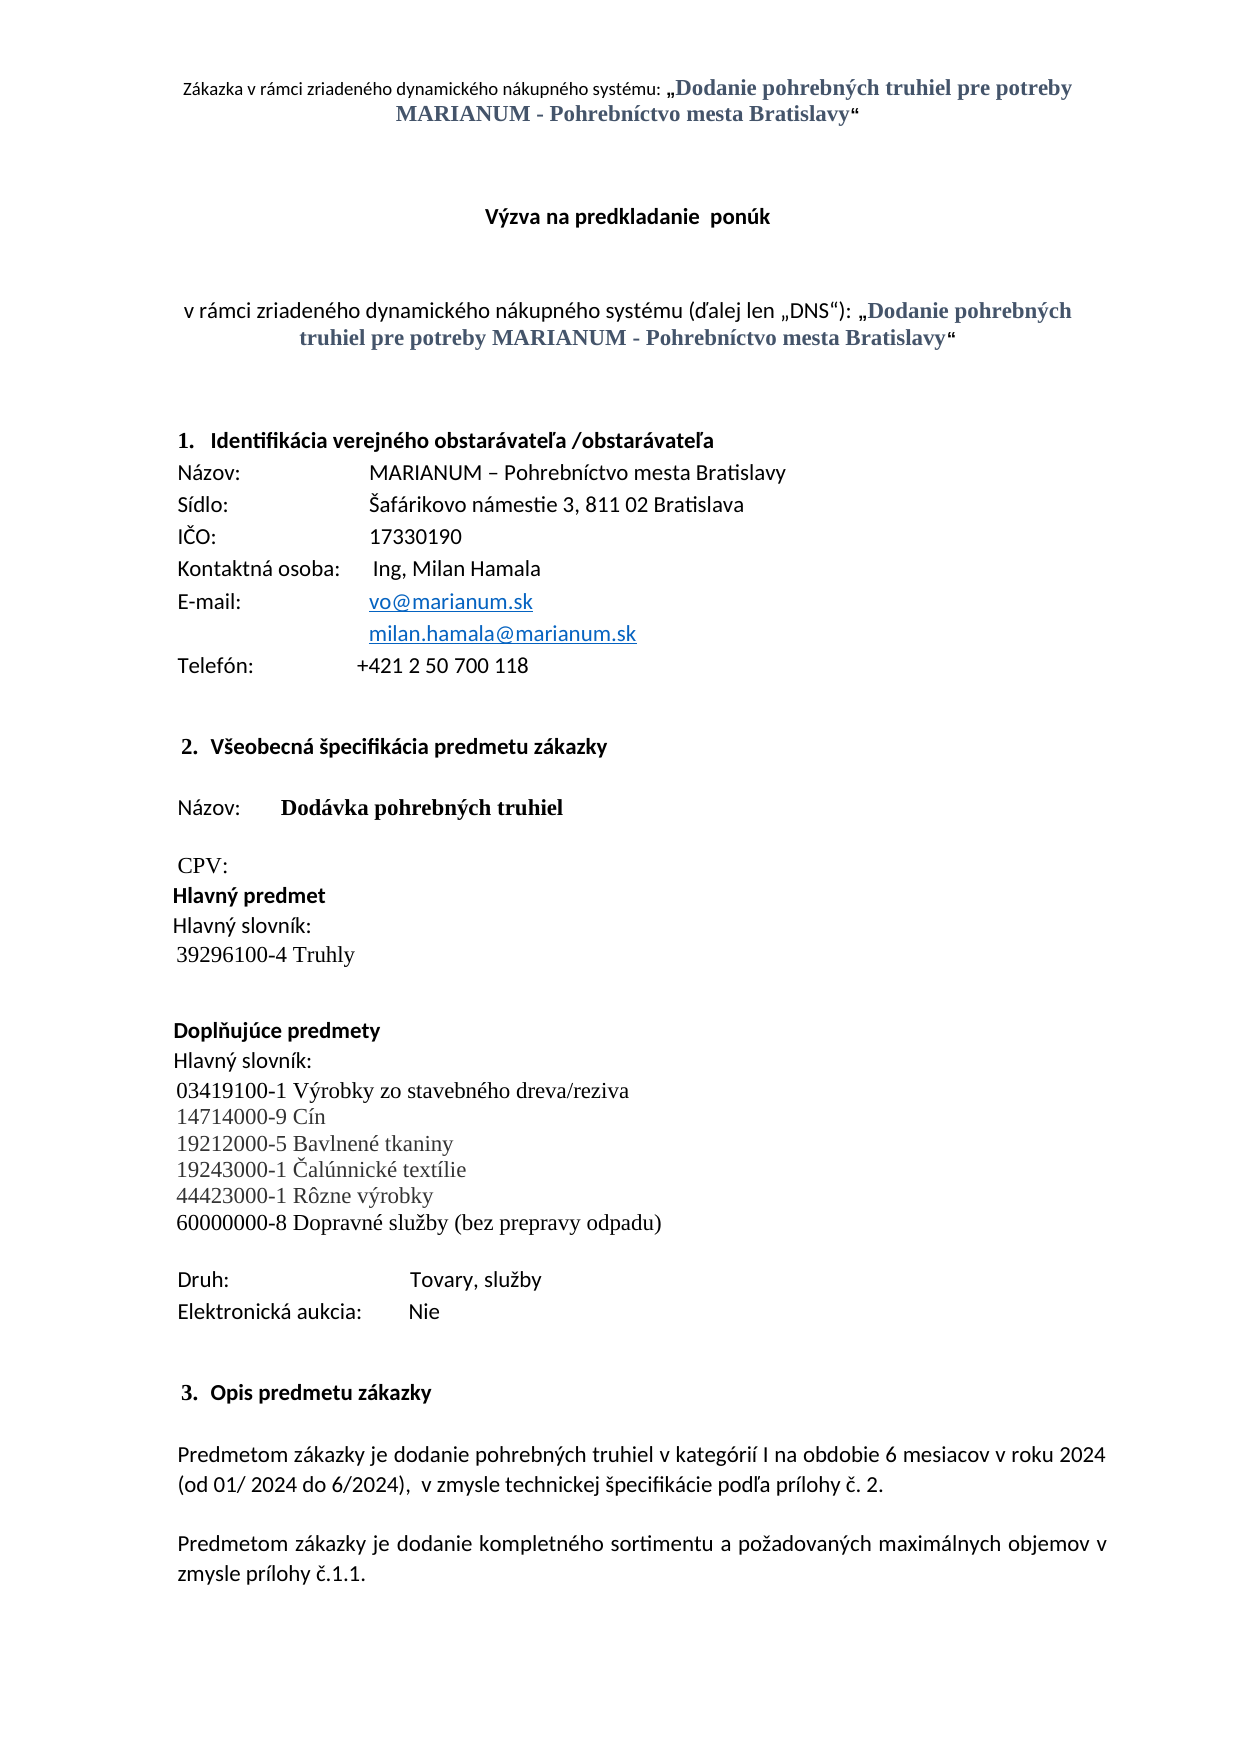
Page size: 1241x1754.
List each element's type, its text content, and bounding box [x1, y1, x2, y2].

text Názov: MARIANUM – Pohrebníctvo mesta Bratislavy [177, 458, 1107, 486]
text Hlavný predmet [162, 881, 1107, 909]
list Elektronická aukcia: Nie [177, 1297, 1107, 1325]
text Predmetom zákazky je dodanie kompletného sortimentu a požadovaných maximálnych objemov v zmysle prílohy č.1.1. [177, 1529, 1107, 1588]
text 39296100-4 Truhly [148, 941, 1107, 967]
text Výzva na predkladanie ponúk [148, 202, 1107, 230]
text Sídlo: Šafárikovo námestie 3, 811 02 Bratislava [177, 490, 1107, 518]
text 60000000-8 Dopravné služby (bez prepravy odpadu) [148, 1209, 1107, 1235]
text Hlavný slovník: [148, 1047, 1107, 1075]
text Telefón: +421 2 50 700 118 [177, 651, 1107, 679]
list Druh: Tovary, služby [177, 1265, 1107, 1293]
list Názov: Dodávka pohrebných truhiel [177, 793, 1107, 822]
list Opis predmetu zákazky [181, 1378, 1107, 1406]
list Predmetom zákazky je dodanie pohrebných truhiel v kategórií I na obdobie 6 mesiacov v roku 2024 (od 01/ 2024 do 6/2024), v zmysle technickej špecifikácie podľa prílohy č. 2. [177, 1440, 1107, 1498]
text IČO: 17330190 [177, 522, 1107, 550]
text E-mail: vo@marianum.sk [177, 587, 1107, 615]
text Hlavný slovník: [148, 911, 1107, 939]
text Kontaktná osoba: Ing, Milan Hamala [177, 554, 1107, 583]
text milan.hamala@marianum.sk [177, 619, 1107, 647]
text 03419100-1 Výrobky zo stavebného dreva/reziva [148, 1077, 1107, 1103]
list Všeobecná špecifikácia predmetu zákazky [181, 732, 1107, 760]
list Identifikácia verejného obstarávateľa /obstarávateľa [177, 426, 1107, 454]
text 14714000-9 Cín 19212000-5 Bavlnené tkaniny 19243000-1 Čalúnnické textílie 44423000-1 Rôzne výrobky [148, 1103, 1107, 1209]
text v rámci zriadeného dynamického nákupného systému (ďalej len „DNS“): „Dodanie pohrebných truhiel pre potreby MARIANUM - Pohrebníctvo mesta Bratislavy“ [148, 296, 1107, 350]
text Doplňujúce predmety [148, 1016, 1107, 1044]
list CPV: [177, 852, 1107, 878]
